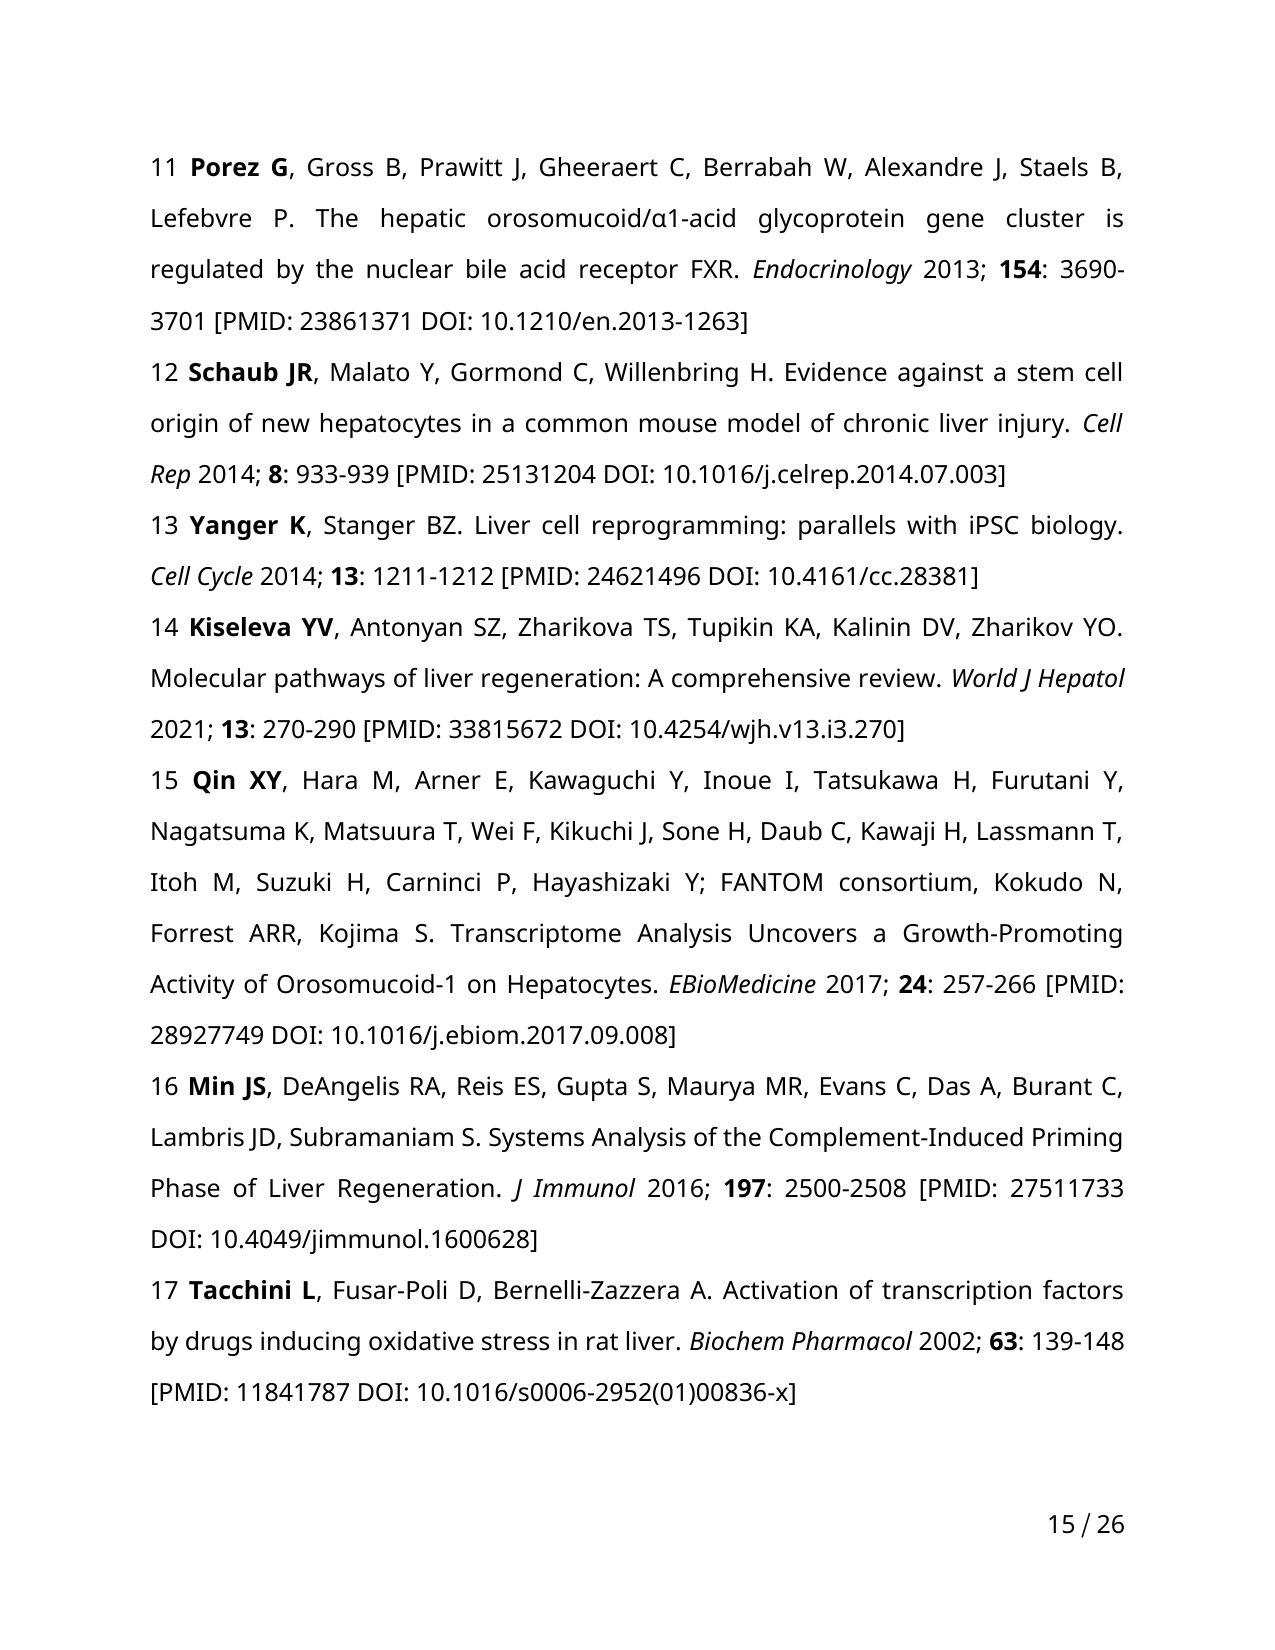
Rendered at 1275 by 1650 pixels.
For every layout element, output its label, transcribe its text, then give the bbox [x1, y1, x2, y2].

text 11 Porez G, Gross B, Prawitt J, Gheeraert C, Berrabah W, Alexandre J, Staels B, Lefebvre P. The hepatic orosomucoid/α1-acid glycoprotein gene cluster is regulated by the nuclear bile acid receptor FXR. Endocrinology 2013; 154: 3690-3701 [PMID: 23861371 DOI: 10.1210/en.2013-1263] [150, 150, 1125, 337]
text 13 Yanger K, Stanger BZ. Liver cell reprogramming: parallels with iPSC biology. Cell Cycle 2014; 13: 1211-1212 [PMID: 24621496 DOI: 10.4161/cc.28381] [150, 507, 1125, 592]
text 14 Kiseleva YV, Antonyan SZ, Zharikova TS, Tupikin KA, Kalinin DV, Zharikov YO. Molecular pathways of liver regeneration: A comprehensive review. World J Hepatol 2021; 13: 270-290 [PMID: 33815672 DOI: 10.4254/wjh.v13.i3.270] [150, 609, 1125, 746]
text 15 Qin XY, Hara M, Arner E, Kawaguchi Y, Inoue I, Tatsukawa H, Furutani Y, Nagatsuma K, Matsuura T, Wei F, Kikuchi J, Sone H, Daub C, Kawaji H, Lassmann T, Itoh M, Suzuki H, Carninci P, Hayashizaki Y; FANTOM consortium, Kokudo N, Forrest ARR, Kojima S. Transcriptome Analysis Uncovers a Growth-Promoting Activity of Orosomucoid-1 on Hepatocytes. EBioMedicine 2017; 24: 257-266 [PMID: 28927749 DOI: 10.1016/j.ebiom.2017.09.008] [150, 762, 1125, 1052]
text 12 Schaub JR, Malato Y, Gormond C, Willenbring H. Evidence against a stem cell origin of new hepatocytes in a common mouse model of chronic liver injury. Cell Rep 2014; 8: 933-939 [PMID: 25131204 DOI: 10.1016/j.celrep.2014.07.003] [150, 354, 1125, 490]
text 17 Tacchini L, Fusar-Poli D, Bernelli-Zazzera A. Activation of transcription factors by drugs inducing oxidative stress in rat liver. Biochem Pharmacol 2002; 63: 139-148 [PMID: 11841787 DOI: 10.1016/s0006-2952(01)00836-x] [150, 1273, 1125, 1409]
text 16 Min JS, DeAngelis RA, Reis ES, Gupta S, Maurya MR, Evans C, Das A, Burant C, Lambris JD, Subramaniam S. Systems Analysis of the Complement-Induced Priming Phase of Liver Regeneration. J Immunol 2016; 197: 2500-2508 [PMID: 27511733 DOI: 10.4049/jimmunol.1600628] [150, 1069, 1125, 1256]
